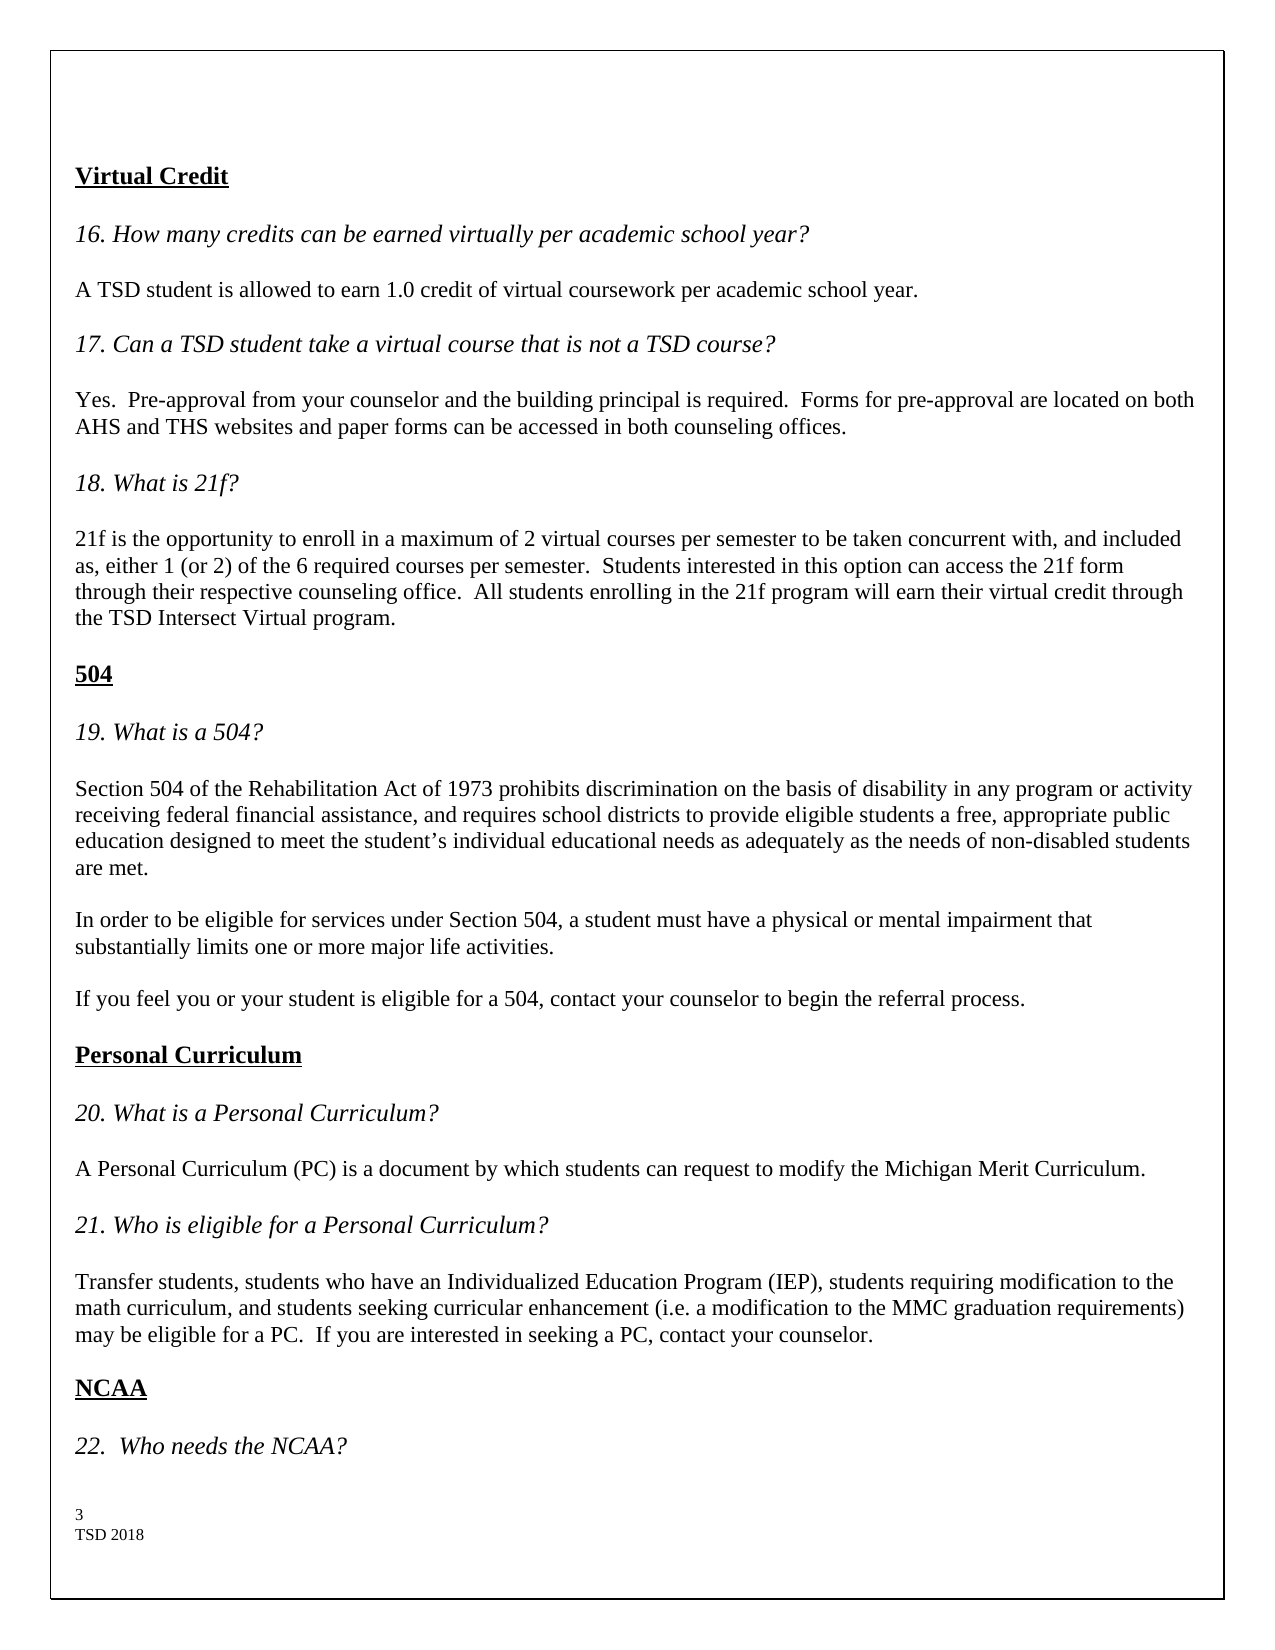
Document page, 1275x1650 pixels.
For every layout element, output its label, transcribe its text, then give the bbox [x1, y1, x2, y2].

list What is a 504? [75, 717, 1199, 746]
text Yes. Pre-approval from your counselor and the building principal is required. Forms for pre-approval are located on both AHS and THS websites and paper forms can be accessed in both counseling offices. [75, 358, 1199, 439]
text If you feel you or your student is eligible for a 504, contact your counselor to begin the referral process. [75, 985, 1199, 1012]
text In order to be eligible for services under Section 504, a student must have a physical or mental impairment that substantially limits one or more major life activities. [75, 906, 1199, 959]
text 504 [75, 659, 1199, 688]
text Personal Curriculum [75, 1041, 1199, 1069]
list Who is eligible for a Personal Curriculum? [75, 1211, 1199, 1239]
list How many credits can be earned virtually per academic school year? [75, 219, 1199, 247]
text Transfer students, students who have an Individualized Education Program (IEP), students requiring modification to the math curriculum, and students seeking curricular enhancement (i.e. a modification to the MMC graduation requirements) may be eligible for a PC. If you are interested in seeking a PC, contact your counselor. [75, 1268, 1199, 1347]
text A Personal Curriculum (PC) is a document by which students can request to modify the Michigan Merit Curriculum. [75, 1156, 1199, 1182]
list What is 21f? [75, 468, 1199, 497]
text NCAA [75, 1373, 1199, 1402]
text Section 504 of the Rehabilitation Act of 1973 prohibits discrimination on the basis of disability in any program or activity receiving federal financial assistance, and requires school districts to provide eligible students a free, appropriate public education designed to meet the student’s individual educational needs as adequately as the needs of non-disabled students are met. [75, 774, 1199, 880]
list What is a Personal Curriculum? [75, 1098, 1199, 1127]
text A TSD student is allowed to earn 1.0 credit of virtual coursework per academic school year. [75, 276, 1199, 303]
list Who needs the NCAA? [75, 1431, 1199, 1460]
text Virtual Credit [75, 161, 1199, 190]
text 21f is the opportunity to enroll in a maximum of 2 virtual courses per semester to be taken concurrent with, and included as, either 1 (or 2) of the 6 required courses per semester. Students interested in this option can access the 21f form through their respective counseling office. All students enrolling in the 21f program will earn their virtual credit through the TSD Intersect Virtual program. [75, 525, 1199, 631]
list Can a TSD student take a virtual course that is not a TSD course? [75, 329, 1199, 358]
